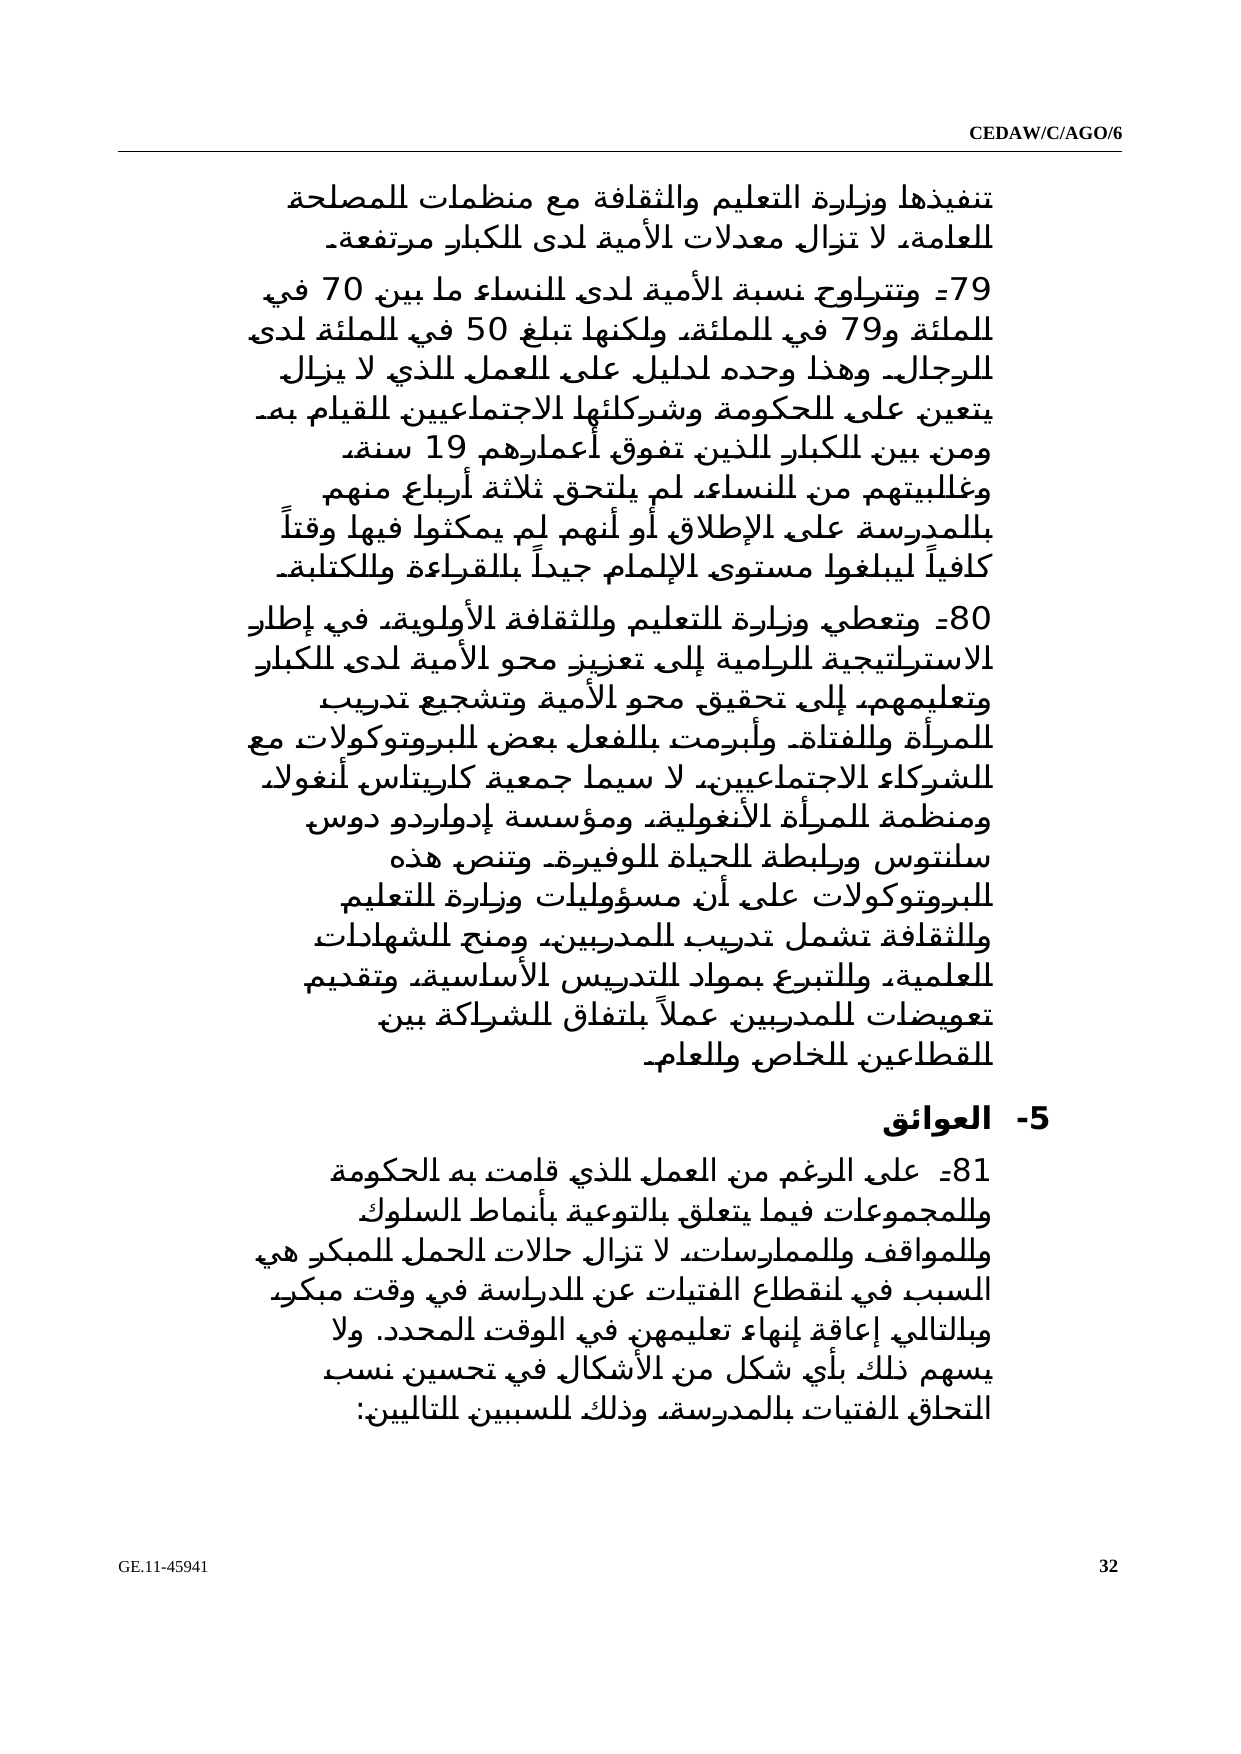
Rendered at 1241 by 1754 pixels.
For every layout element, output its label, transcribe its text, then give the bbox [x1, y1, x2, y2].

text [248, 177, 992, 256]
text 79- وتتراوح نسبة الأمية لدى النساء ما بين 70 في المائة و79 في المائة، ولكنها تبلغ 50 في المائة لدى الرجال. وهذا وحده لدليل على العمل الذي لا يزال يتعين على الحكومة وشركائها الاجتماعيين القيام به. ومن بين الكبار الذين تفوق أعمارهم 19 سنة، وغالبيتهم من النساء، لم يلتحق ثلاثة أرباع منهم بالمدرسة على الإطلاق أو أنهم لم يمكثوا فيها وقتاً كافياً ليبلغوا مستوى الإلمام جيداً بالقراءة والكتابة. [248, 269, 992, 586]
text 5- العوائق [248, 1098, 1122, 1138]
text 81- على الرغم من العمل الذي قامت به الحكومة والمجموعات فيما يتعلق بالتوعية بأنماط السلوك والمواقف والممارسات، لا تزال حالات الحمل المبكر هي السبب في انقطاع الفتيات عن الدراسة في وقت مبكر، وبالتالي إعاقة إنهاء تعليمهن في الوقت المحدد. ولا يسهم ذلك بأي شكل من الأشكال في تحسين نسب التحاق الفتيات بالمدرسة، وذلك للسببين التاليين: [248, 1150, 992, 1427]
text 80- وتعطي وزارة التعليم والثقافة الأولوية، في إطار الاستراتيجية الرامية إلى تعزيز محو الأمية لدى الكبار وتعليمهم، إلى تحقيق محو الأمية وتشجيع تدريب المرأة والفتاة. وأبرمت بالفعل بعض البروتوكولات مع الشركاء الاجتماعيين، لا سيما جمعية كاريتاس أنغولا، ومنظمة المرأة الأنغولية، ومؤسسة إدواردو دوس سانتوس ورابطة الحياة الوفيرة. وتنص هذه البروتوكولات على أن مسؤوليات وزارة التعليم والثقافة تشمل تدريب المدربين، ومنح الشهادات العلمية، والتبرع بمواد التدريس الأساسية، وتقديم تعويضات للمدربين عملاً باتفاق الشراكة بين القطاعين الخاص والعام. [248, 598, 992, 1073]
